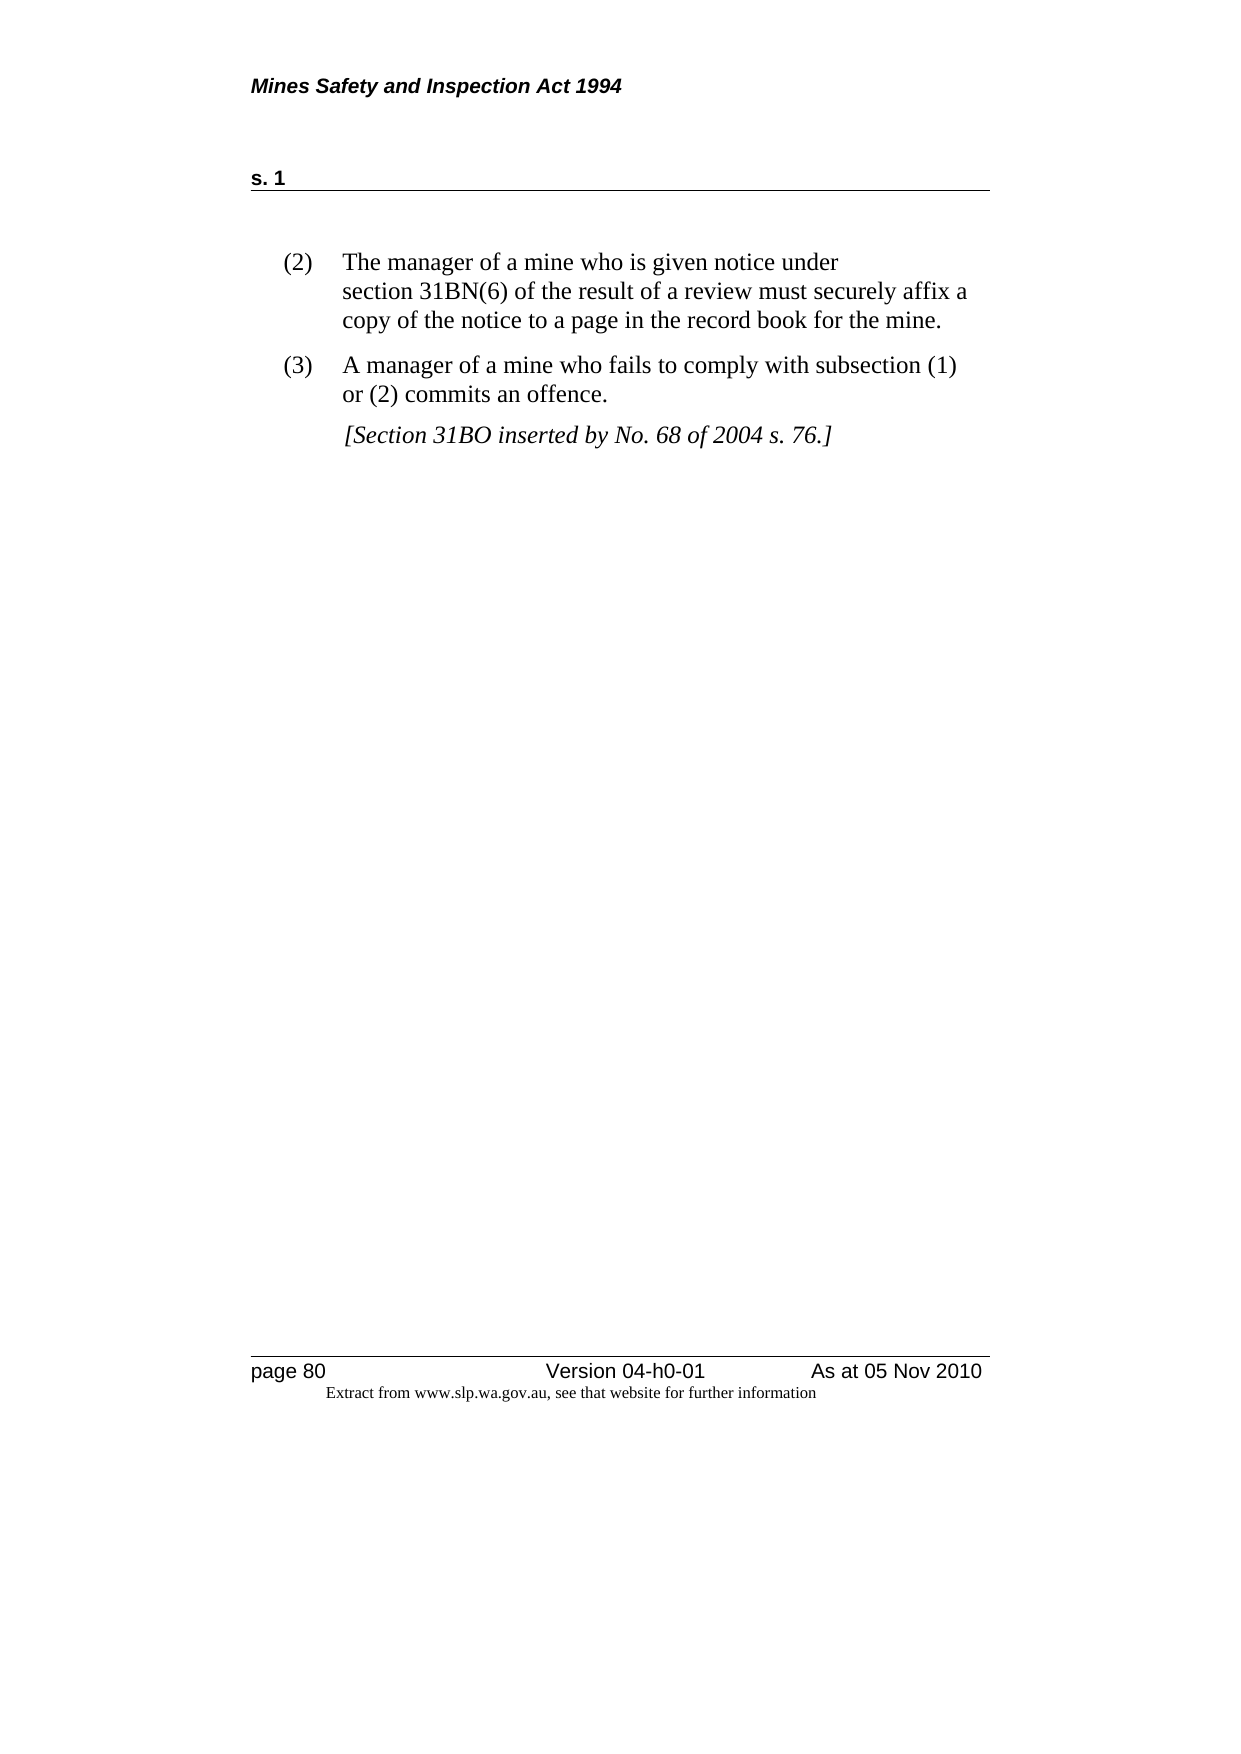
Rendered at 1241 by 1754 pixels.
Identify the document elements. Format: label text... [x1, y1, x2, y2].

text (3) A manager of a mine who fails to comply with subsection (1) or (2) commits an offence. [251, 350, 990, 408]
text [Section 31BO inserted by No. 68 of 2004 s. 76.] [251, 420, 990, 449]
text (2) The manager of a mine who is given notice under section 31BN(6) of the result of a review must securely affix a copy of the notice to a page in the record book for the mine. [251, 247, 990, 334]
